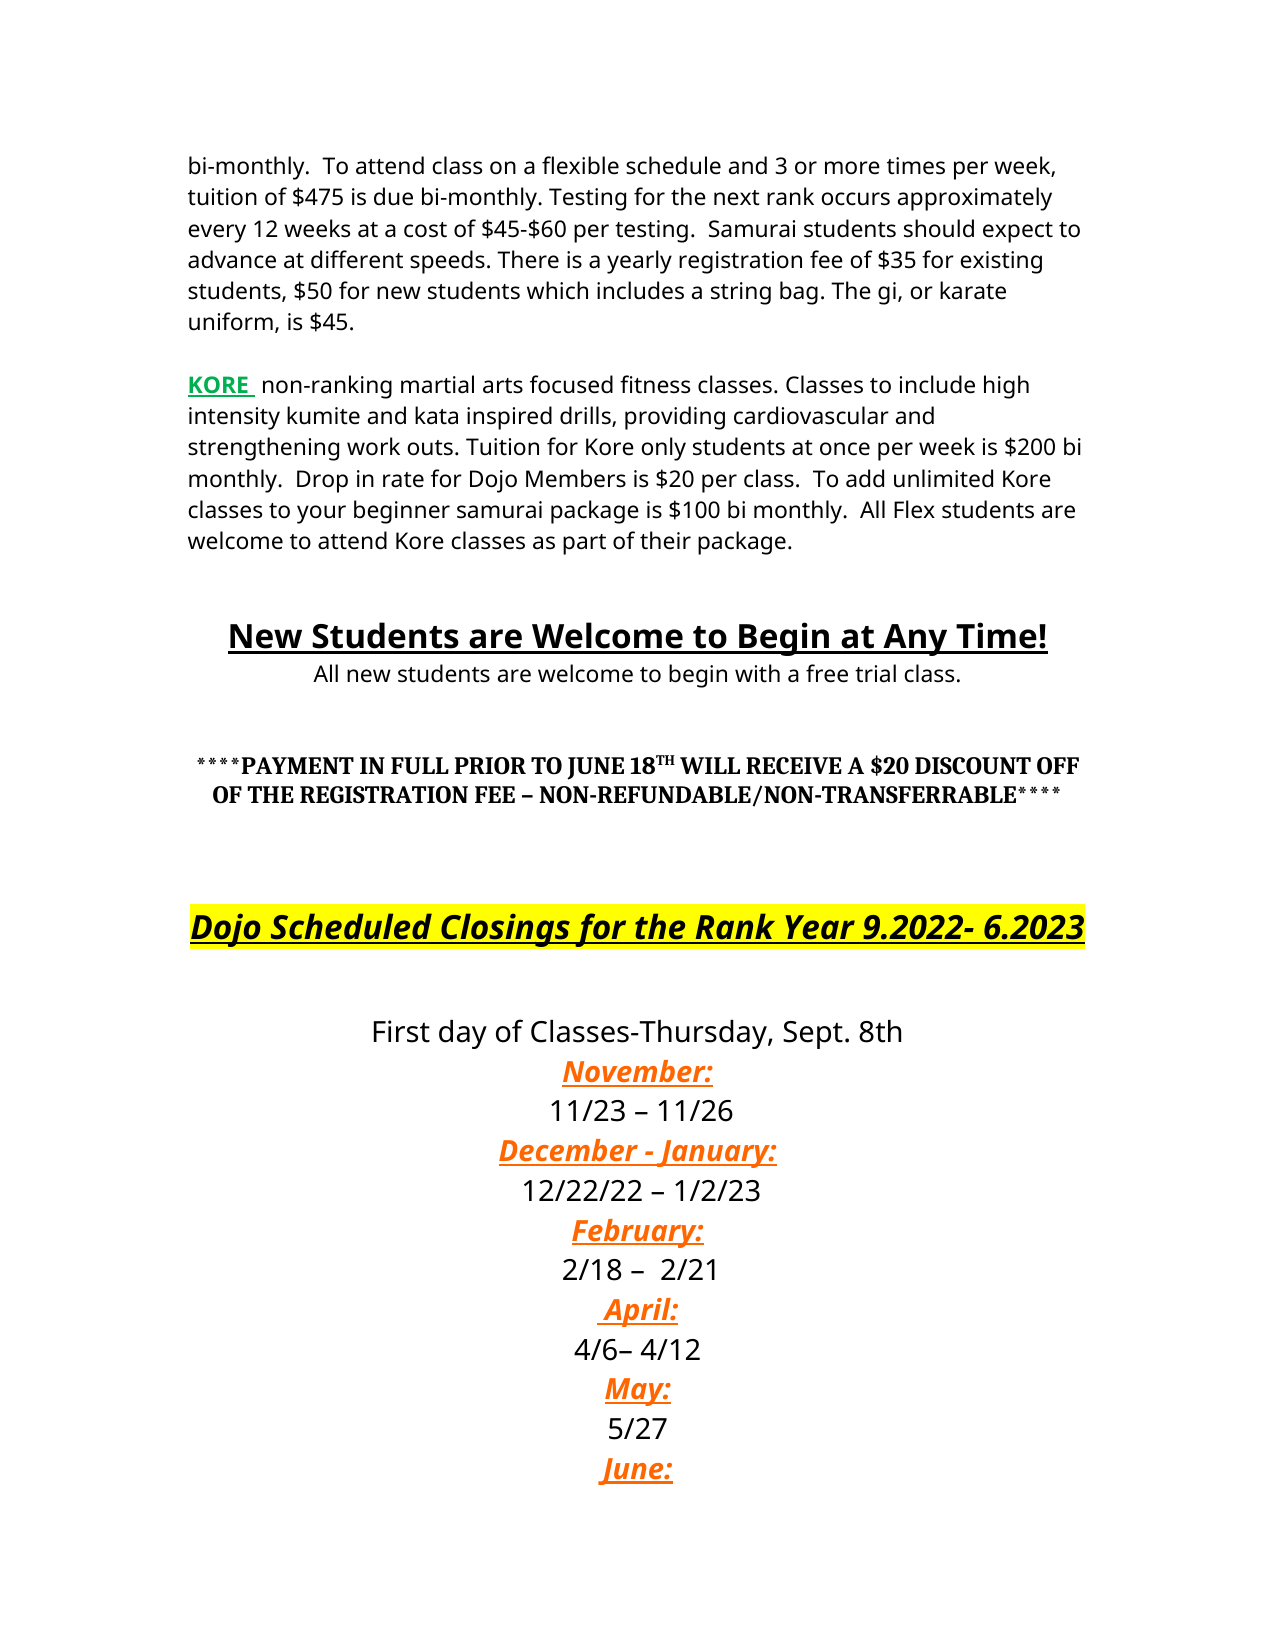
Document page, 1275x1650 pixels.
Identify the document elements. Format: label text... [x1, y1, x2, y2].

text ****PAYMENT IN FULL PRIOR TO JUNE 18TH WILL RECEIVE A $20 DISCOUNT OFF OF THE REGISTRATION FEE – NON-REFUNDABLE/NON-TRANSFERRABLE**** [187, 752, 1087, 810]
text KORE non-ranking martial arts focused fitness classes. Classes to include high intensity kumite and kata inspired drills, providing cardiovascular and strengthening work outs. Tuition for Kore only students at once per week is $200 bi monthly. Drop in rate for Dojo Members is $20 per class. To add unlimited Kore classes to your beginner samurai package is $100 bi monthly. All Flex students are welcome to attend Kore classes as part of their package. [187, 369, 1087, 556]
text December - January: [187, 1130, 1087, 1170]
text 4/6– 4/12 [187, 1329, 1087, 1368]
text 11/23 – 11/26 [187, 1091, 1087, 1130]
text New Students are Welcome to Begin at Any Time! [187, 613, 1087, 658]
text Dojo Scheduled Closings for the Rank Year 9.2022- 6.2023 [187, 903, 1087, 949]
text May: [187, 1368, 1087, 1408]
text 5/27 [187, 1408, 1087, 1448]
text bi-monthly. To attend class on a flexible schedule and 3 or more times per week, tuition of $475 is due bi-monthly. Testing for the next rank occurs approximately every 12 weeks at a cost of $45-$60 per testing. Samurai students should expect to advance at different speeds. There is a yearly registration fee of $35 for existing students, $50 for new students which includes a string bag. The gi, or karate uniform, is $45. [187, 150, 1087, 337]
text All new students are welcome to begin with a free trial class. [187, 658, 1087, 690]
text 12/22/22 – 1/2/23 [187, 1170, 1087, 1210]
text First day of Classes-Thursday, Sept. 8th [187, 1011, 1087, 1051]
text February: [187, 1210, 1087, 1249]
text June: [187, 1448, 1087, 1488]
text April: [187, 1289, 1087, 1329]
text November: [187, 1051, 1087, 1091]
text 2/18 – 2/21 [187, 1249, 1087, 1289]
